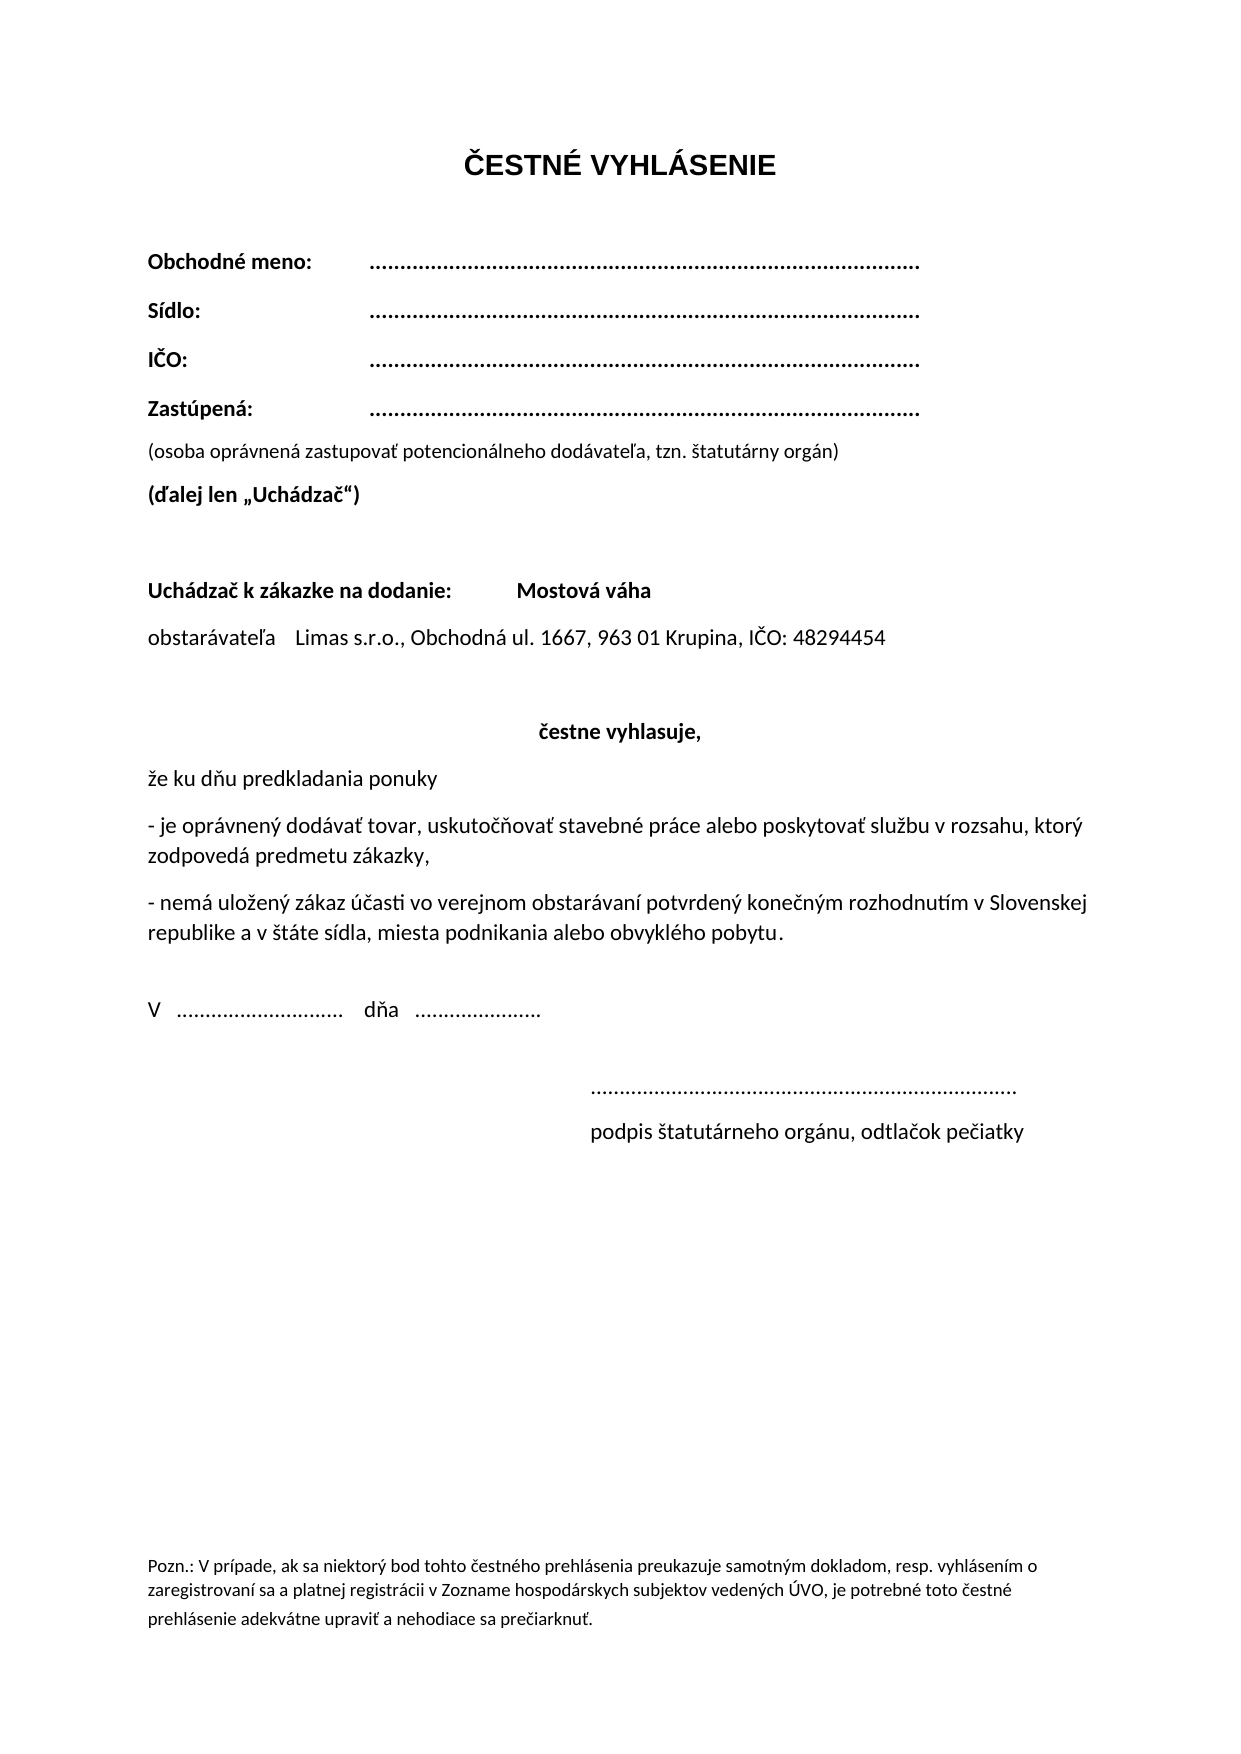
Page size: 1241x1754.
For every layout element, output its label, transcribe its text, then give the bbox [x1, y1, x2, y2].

text - nemá uložený zákaz účasti vo verejnom obstarávaní potvrdený konečným rozhodnutím v Slovenskej republike a v štáte sídla, miesta podnikania alebo obvyklého pobytu. [148, 888, 1093, 976]
text Obchodné meno: .......................................................................................... [148, 247, 1093, 275]
text V ............................. dňa ...................... [148, 995, 1093, 1053]
text Sídlo: .......................................................................................... [148, 296, 1093, 324]
text (osoba oprávnená zastupovať potencionálneho dodávateľa, tzn. štatutárny orgán) [148, 438, 1093, 464]
text podpis štatutárneho orgánu, odtlačok pečiatky [148, 1117, 1093, 1173]
text že ku dňu predkladania ponuky [148, 764, 1093, 792]
text ČESTNÉ VYHLÁSENIE [148, 148, 1093, 181]
text (ďalej len „Uchádzač“) [148, 481, 1093, 509]
text IČO: .......................................................................................... [148, 345, 1093, 373]
text obstarávateľa Limas s.r.o., Obchodná ul. 1667, 963 01 Krupina, IČO: 48294454 [148, 623, 1093, 651]
text .......................................................................... [148, 1072, 1093, 1100]
text Uchádzač k zákazke na dodanie: Mostová váha [148, 576, 1093, 604]
text - je oprávnený dodávať tovar, uskutočňovať stavebné práce alebo poskytovať službu v rozsahu, ktorý zodpovedá predmetu zákazky, [148, 811, 1093, 869]
text čestne vyhlasuje, [148, 717, 1093, 745]
text Zastúpená: .......................................................................................... [148, 394, 1093, 422]
